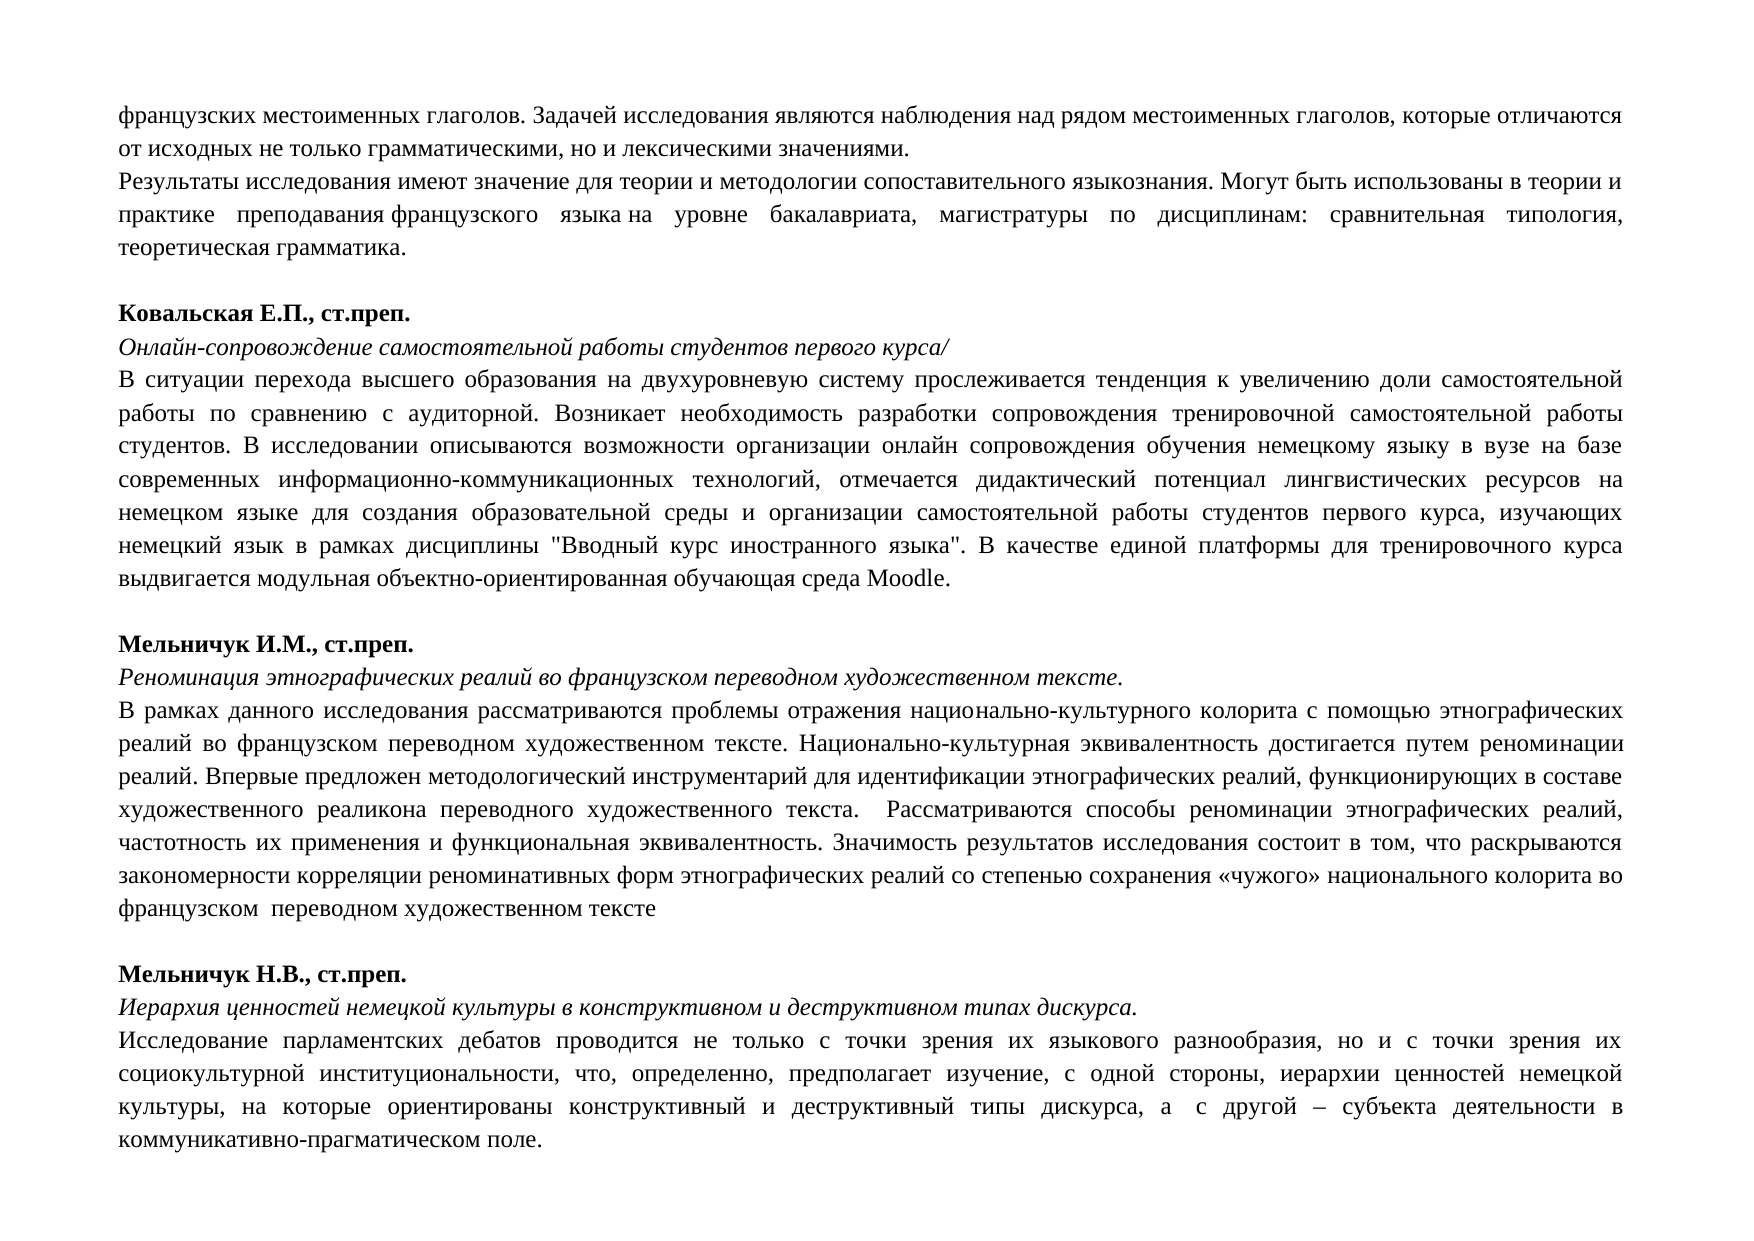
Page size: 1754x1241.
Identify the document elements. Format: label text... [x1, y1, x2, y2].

text В ситуации перехода высшего образования на двухуровневую систему прослеживается тенденция к увеличению доли самостоятельной работы по сравнению с аудиторной. Возникает необходимость разработки сопровождения тренировочной самостоятельной работы студентов. В исследовании описываются возможности организации онлайн сопровождения обучения немецкому языку в вузе на базе современных информационно-коммуникационных технологий, отмечается дидактический потенциал лингвистических ресурсов на немецком языке для создания образовательной среды и организации самостоятельной работы студентов первого курса, изучающих немецкий язык в рамках дисциплины "Вводный курс иностранного языка". В качестве единой платформы для тренировочного курса выдвигается модульная объектно-ориентированная обучающая среда Moodle. [118, 364, 1624, 591]
text В рамках данного исследования рассматриваются проблемы отражения национально-культурного колорита с помощью этнографических реалий во французском переводном художественном тексте. Национально-культурная эквивалентность достигается путем реноминации реалий. Впервые предложен методологический инструментарий для идентификации этнографических реалий, функционирующих в составе художественного реаликона переводного художественного текста. Рассматриваются способы реноминации этнографических реалий, частотность их применения и функциональная эквивалентность. Значимость результатов исследования состоит в том, что раскрываются закономерности корреляции реноминативных форм этнографических реалий со степенью сохранения «чужого» национального колорита во французском переводном художественном тексте [118, 695, 1624, 922]
text Реноминация этнографических реалий во французском переводном художественном тексте. [118, 662, 1624, 691]
text Мельничук Н.В., ст.преп. [118, 959, 1624, 988]
text Ковальская Е.П., ст.преп. [118, 298, 1624, 327]
text Мельничук И.М., ст.преп. [118, 629, 1624, 657]
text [118, 100, 1624, 162]
text Исследование парламентских дебатов проводится не только с точки зрения их языкового разнообразия, но и с точки зрения их социокультурной институциональности, что, определенно, предполагает изучение, с одной стороны, иерархии ценностей немецкой культуры, на которые ориентированы конструктивный и деструктивный типы дискурса, а с другой – субъекта деятельности в коммуникативно-прагматическом поле. [118, 1025, 1624, 1153]
text Онлайн-сопровождение самостоятельной работы студентов первого курса/ [118, 332, 1624, 360]
text Иерархия ценностей немецкой культуры в конструктивном и деструктивном типах дискурса. [118, 992, 1624, 1021]
text Результаты исследования имеют значение для теории и методологии сопоставительного языкознания. Могут быть использованы в теории и практике преподавания французского языка на уровне бакалавриата, магистратуры по дисциплинам: сравнительная типология, теоретическая грамматика. [118, 166, 1624, 261]
